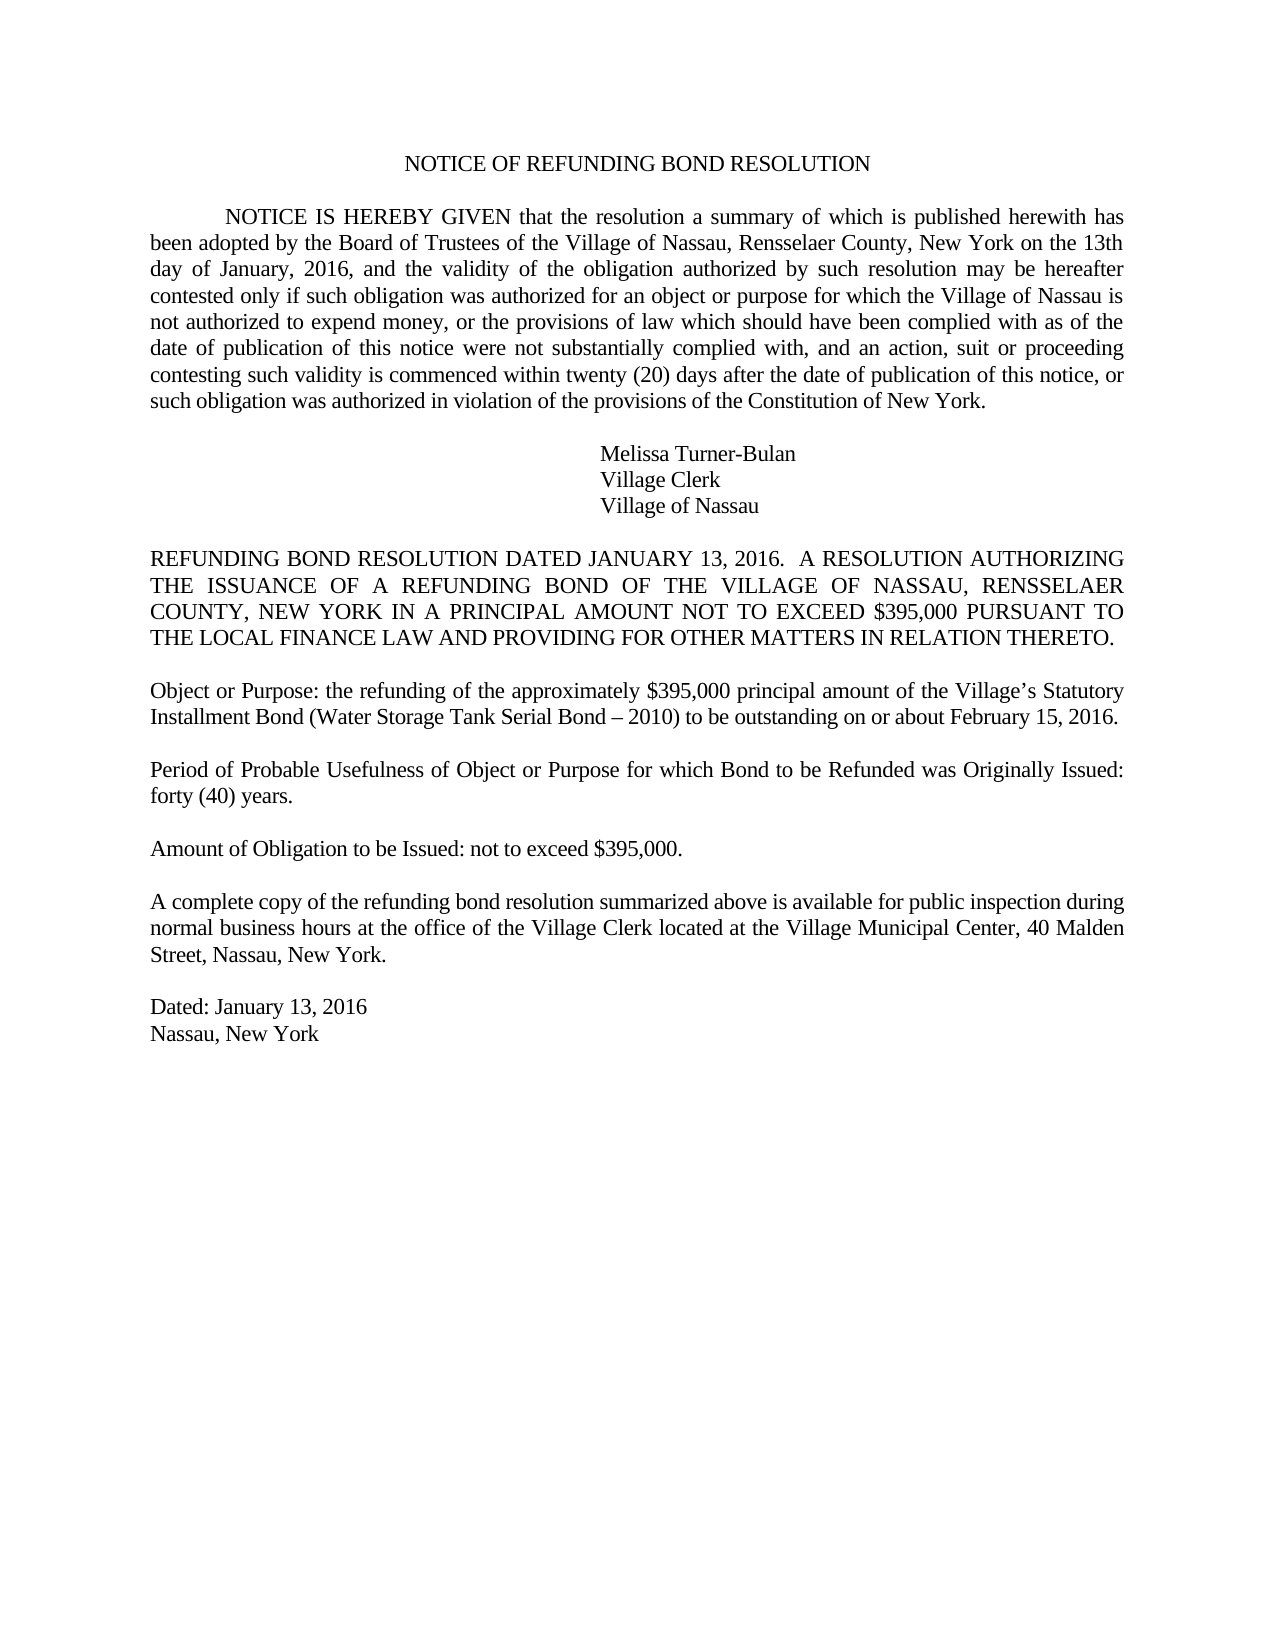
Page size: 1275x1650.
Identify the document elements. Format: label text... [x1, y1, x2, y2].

text Period of Probable Usefulness of Object or Purpose for which Bond to be Refunded was Originally Issued: forty (40) years. [150, 756, 1125, 809]
text Melissa Turner-Bulan [150, 440, 1125, 466]
text Village Clerk [150, 466, 1125, 493]
text A complete copy of the refunding bond resolution summarized above is available for public inspection during normal business hours at the office of the Village Clerk located at the Village Municipal Center, 40 Malden Street, Nassau, New York. [150, 888, 1125, 967]
text Village of Nassau [150, 493, 1125, 519]
text NOTICE OF REFUNDING BOND RESOLUTION [150, 150, 1125, 176]
text REFUNDING BOND RESOLUTION DATED JANUARY 13, 2016. A RESOLUTION AUTHORIZING THE ISSUANCE OF A REFUNDING BOND OF THE VILLAGE OF NASSAU, RENSSELAER COUNTY, NEW YORK IN A PRINCIPAL AMOUNT NOT TO EXCEED $395,000 PURSUANT TO THE LOCAL FINANCE LAW AND PROVIDING FOR OTHER MATTERS IN RELATION THERETO. [150, 545, 1125, 651]
text Dated: January 13, 2016 [150, 993, 1125, 1020]
text Object or Purpose: the refunding of the approximately $395,000 principal amount of the Village’s Statutory Installment Bond (Water Storage Tank Serial Bond – 2010) to be outstanding on or about February 15, 2016. [150, 677, 1125, 730]
text NOTICE IS HEREBY GIVEN that the resolution a summary of which is published herewith has been adopted by the Board of Trustees of the Village of Nassau, Rensselaer County, New York on the 13th day of January, 2016, and the validity of the obligation authorized by such resolution may be hereafter contested only if such obligation was authorized for an object or purpose for which the Village of Nassau is not authorized to expend money, or the provisions of law which should have been complied with as of the date of publication of this notice were not substantially complied with, and an action, suit or proceeding contesting such validity is commenced within twenty (20) days after the date of publication of this notice, or such obligation was authorized in violation of the provisions of the Constitution of New York. [150, 203, 1125, 413]
text Amount of Obligation to be Issued: not to exceed $395,000. [150, 835, 1125, 862]
text Nassau, New York [150, 1020, 1125, 1046]
